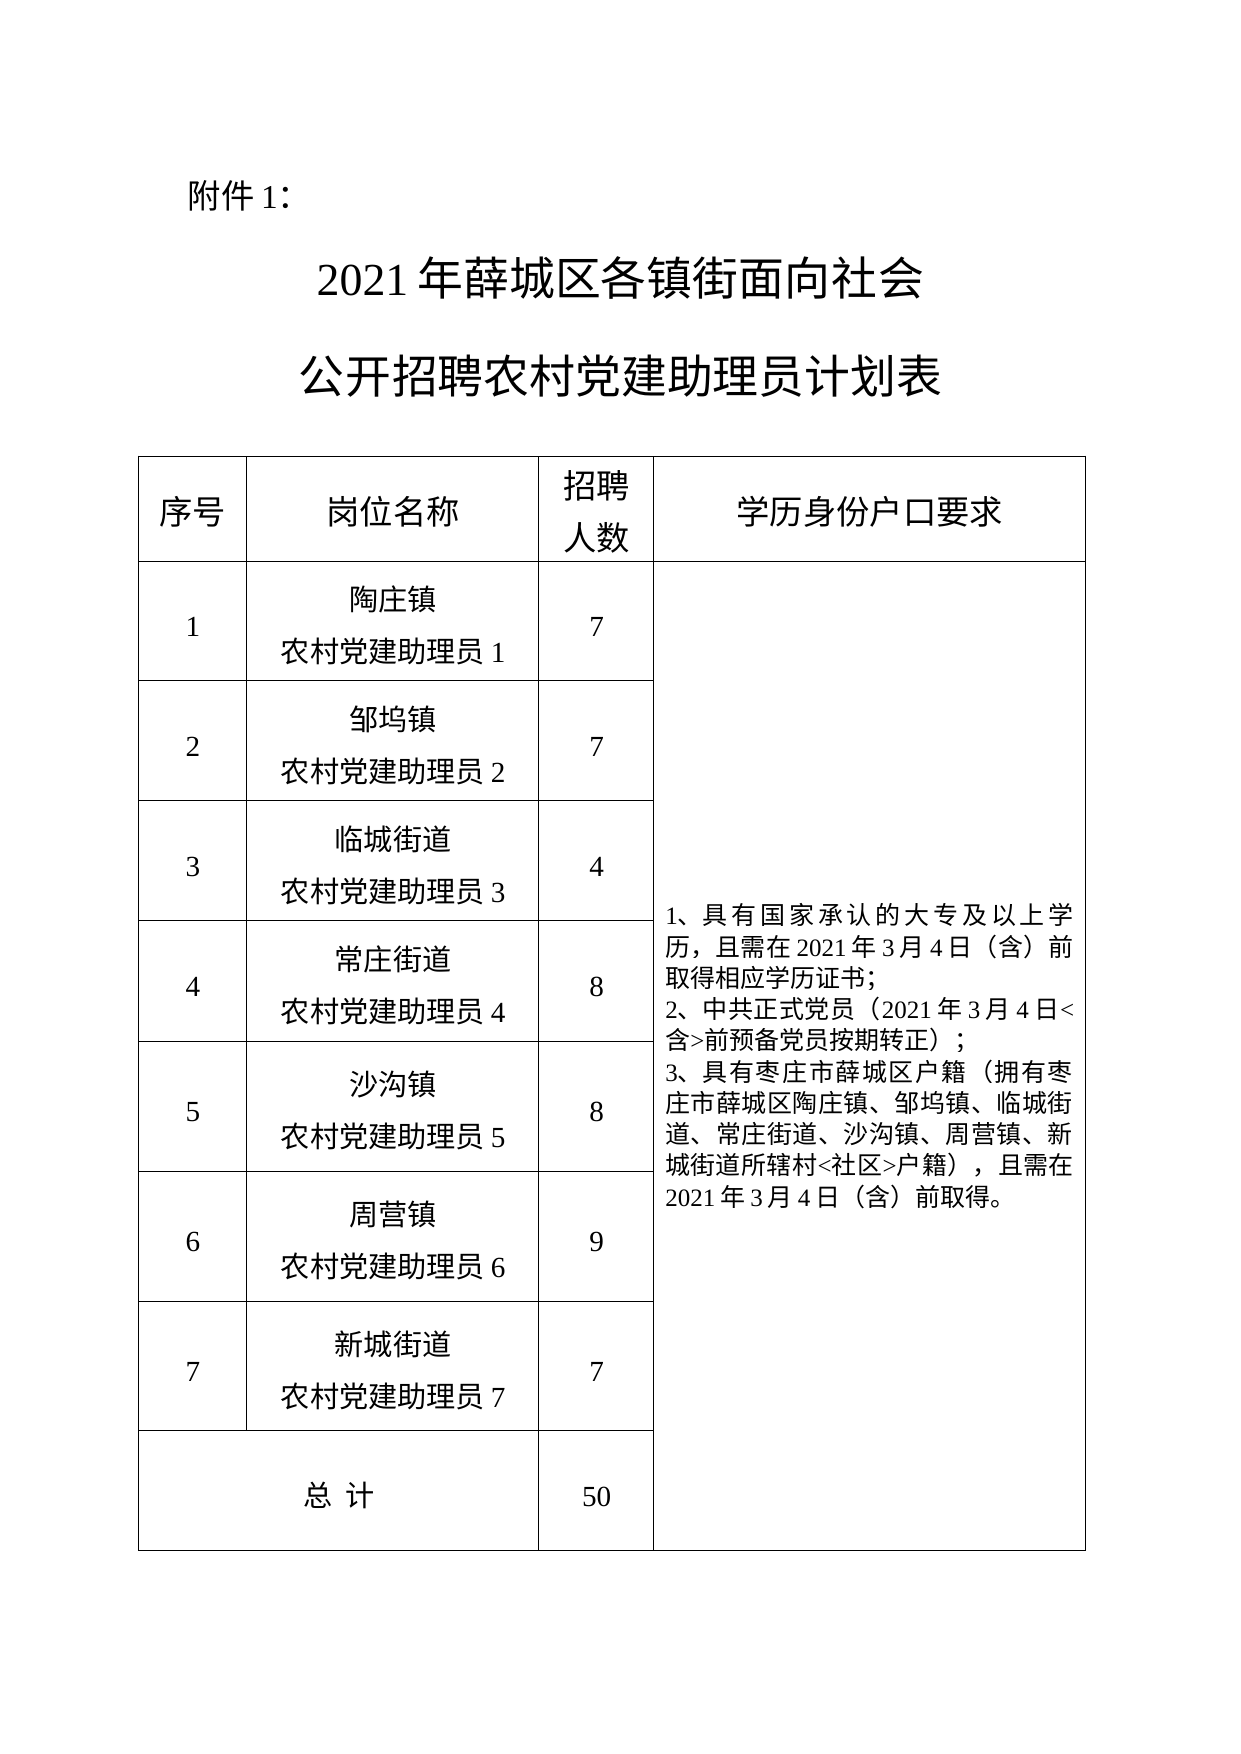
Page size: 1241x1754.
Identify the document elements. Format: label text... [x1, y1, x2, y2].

table_cell 常庄街道 农村党建助理员4 [247, 921, 538, 1041]
table_cell 邹坞镇 农村党建助理员2 [247, 681, 538, 800]
text 附件1： [187, 162, 1053, 227]
table_cell 8 [539, 1042, 653, 1171]
table_cell 沙沟镇 农村党建助理员5 [247, 1042, 538, 1171]
table_cell 7 [539, 681, 653, 800]
table_header 岗位名称 [247, 457, 538, 561]
table_cell 1 [139, 562, 246, 680]
table_cell 7 [539, 562, 653, 680]
table_cell 总 计 [139, 1431, 538, 1550]
table_cell 新城街道 农村党建助理员7 [247, 1302, 538, 1430]
table_cell 7 [539, 1302, 653, 1430]
table_header 招聘 人数 [539, 457, 653, 561]
table_cell 9 [539, 1172, 653, 1301]
table_cell 3 [139, 801, 246, 920]
table_cell 6 [139, 1172, 246, 1301]
table_cell 临城街道 农村党建助理员3 [247, 801, 538, 920]
table_header 序号 [139, 457, 246, 561]
table_cell 7 [139, 1302, 246, 1430]
text 2021年薛城区各镇街面向社会 [187, 227, 1053, 324]
table_cell 4 [139, 921, 246, 1041]
table_cell 具有国家承认的大专及以上学历，且需在2021年3月4日（含）前取得相应学历证书； 中共正式党员（2021年3月4日<含>前预备党员按期转正）； 具有枣庄市薛城区户籍（拥有枣庄市薛城区陶庄镇、邹坞镇、临城街道、常庄街道、沙沟镇、周营镇、新城街道所辖村<社区>户籍），且需在2021年3月4日（含）前取得。 [654, 562, 1085, 1550]
table_cell 50 [539, 1431, 653, 1550]
table_cell 陶庄镇 农村党建助理员1 [247, 562, 538, 680]
table_cell 8 [539, 921, 653, 1041]
text 公开招聘农村党建助理员计划表 [187, 324, 1053, 422]
table_header 学历身份户口要求 [654, 457, 1085, 561]
table_cell 5 [139, 1042, 246, 1171]
table_cell 周营镇 农村党建助理员6 [247, 1172, 538, 1301]
table_cell 2 [139, 681, 246, 800]
table_cell 4 [539, 801, 653, 920]
